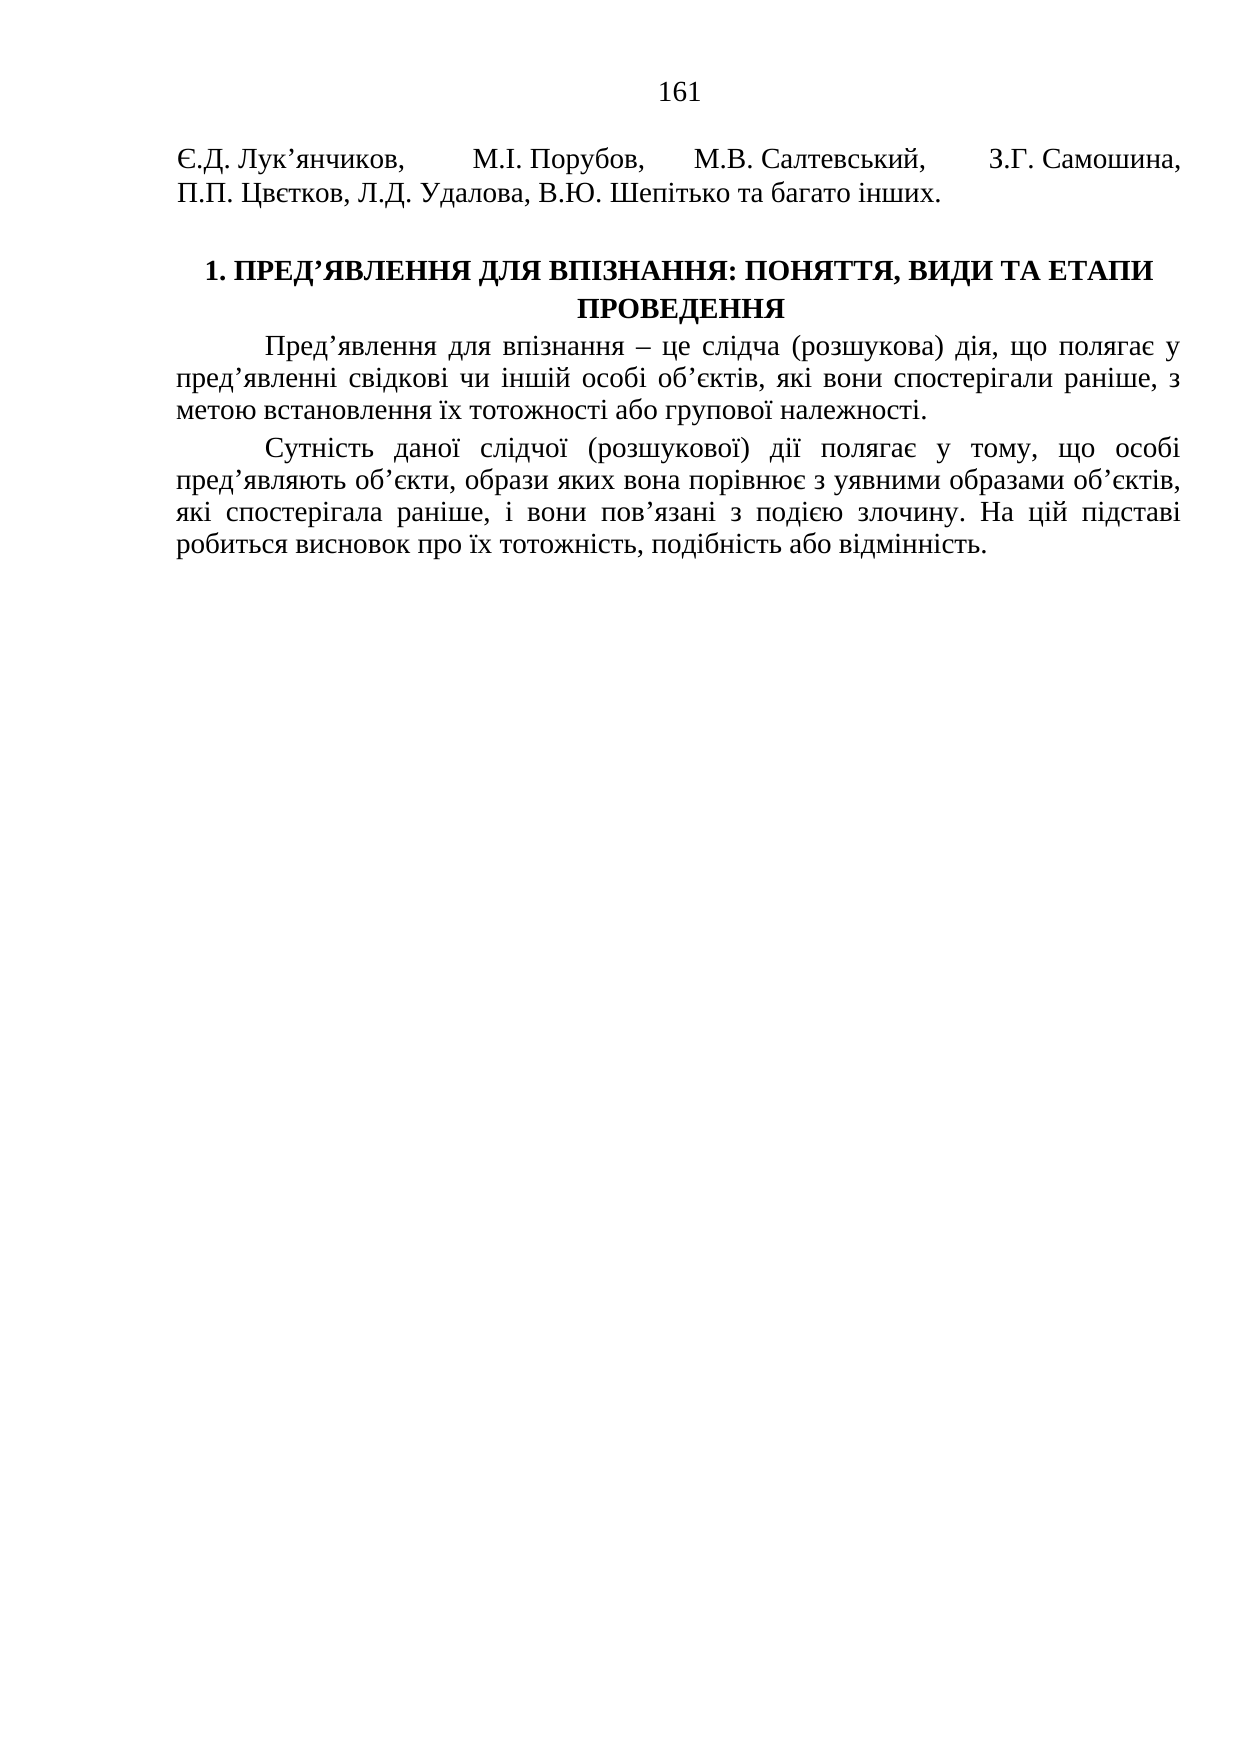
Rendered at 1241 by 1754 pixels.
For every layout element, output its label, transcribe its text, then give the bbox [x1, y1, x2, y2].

text ПРОВЕДЕННЯ [178, 292, 1183, 325]
text Сутність даної слідчої (розшукової) дії полягає у тому, що особі пред’являють об’єкти, образи яких вона порівнює з уявними образами об’єктів, які спостерігала раніше, і вони пов’язані з подією злочину. На цій підставі робиться висновок про їх тотожність, подібність або відмінність. [176, 432, 1182, 559]
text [176, 141, 1182, 208]
text 1. ПРЕД’ЯВЛЕННЯ ДЛЯ ВПІЗНАННЯ: ПОНЯТТЯ, ВИДИ ТА ЕТАПИ [204, 254, 1182, 287]
text Пред’явлення для впізнання – це слідча (розшукова) дія, що полягає у пред’явленні свідкові чи іншій особі об’єктів, які вони спостерігали раніше, з метою встановлення їх тотожності або групової належності. [176, 330, 1182, 426]
